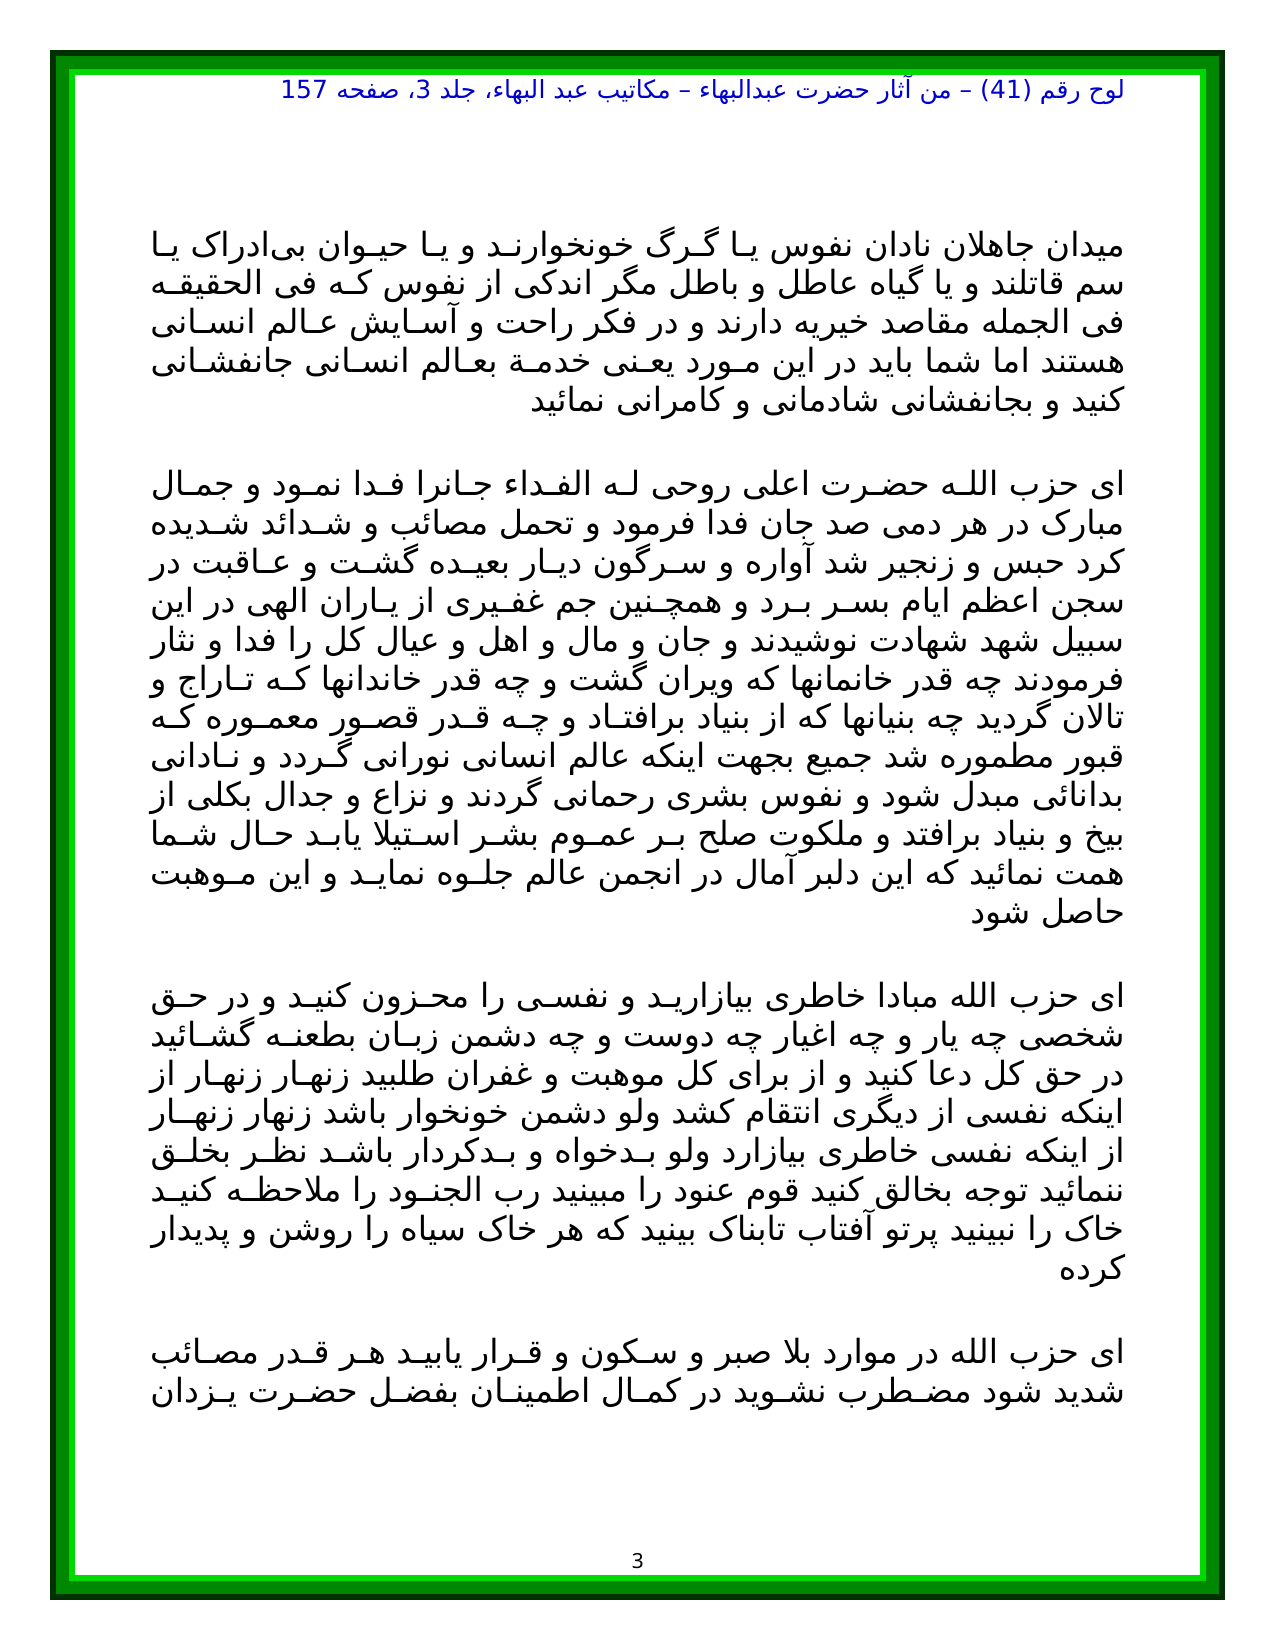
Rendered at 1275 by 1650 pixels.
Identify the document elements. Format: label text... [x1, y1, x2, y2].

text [150, 225, 1125, 419]
text ای حزب الله مبادا خاطری بیازارید و نفسی را محزون کنید و در حق شخصی چه یار و چه اغیار چه دوست و چه دشمن زبان بطعنه گشائید در حق کل دعا کنید و از برای کل موهبت و غفران طلبید زنهار زنهار از اینکه نفسی از دیگری انتقام کشد ولو دشمن خونخوار باشد زنهار زنهار از اینکه نفسی خاطری بیازارد ولو بدخواه و بدکردار باشد نظر بخلق ننمائید توجه بخالق کنید قوم عنود را مبینید رب الجنود را ملاحظه کنید خاک را نبینید پرتو آفتاب تابناک بینید که هر خاک سیاه را روشن و پدیدار کرده [150, 976, 1125, 1287]
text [150, 1333, 1125, 1410]
text ای حزب الله حضرت اعلی روحی له الفداء جانرا فدا نمود و جمال مبارک در هر دمی صد جان فدا فرمود و تحمل مصائب و شدائد شدیده کرد حبس و زنجیر شد آواره و سرگون دیار بعیده گشت و عاقبت در سجن اعظم ایام بسر برد و همچنین جم غفیری از یاران الهی در این سبیل شهد شهادت نوشیدند و جان و مال و اهل و عیال کل را فدا و نثار فرمودند چه قدر خانمانها که ویران گشت و چه قدر خاندانها که تاراج و تالان گردید چه بنیانها که از بنیاد برافتاد و چه قدر قصور معموره که قبور مطموره شد جمیع بجهت اینکه عالم انسانی نورانی گردد و نادانی بدانائی مبدل شود و نفوس بشری رحمانی گردند و نزاع و جدال بکلی از بیخ و بنیاد برافتد و ملکوت صلح بر عموم بشر استیلا یابد حال شما همت نمائید که این دلبر آمال در انجمن عالم جلوه نماید و این موهبت حاصل شود [150, 465, 1125, 931]
